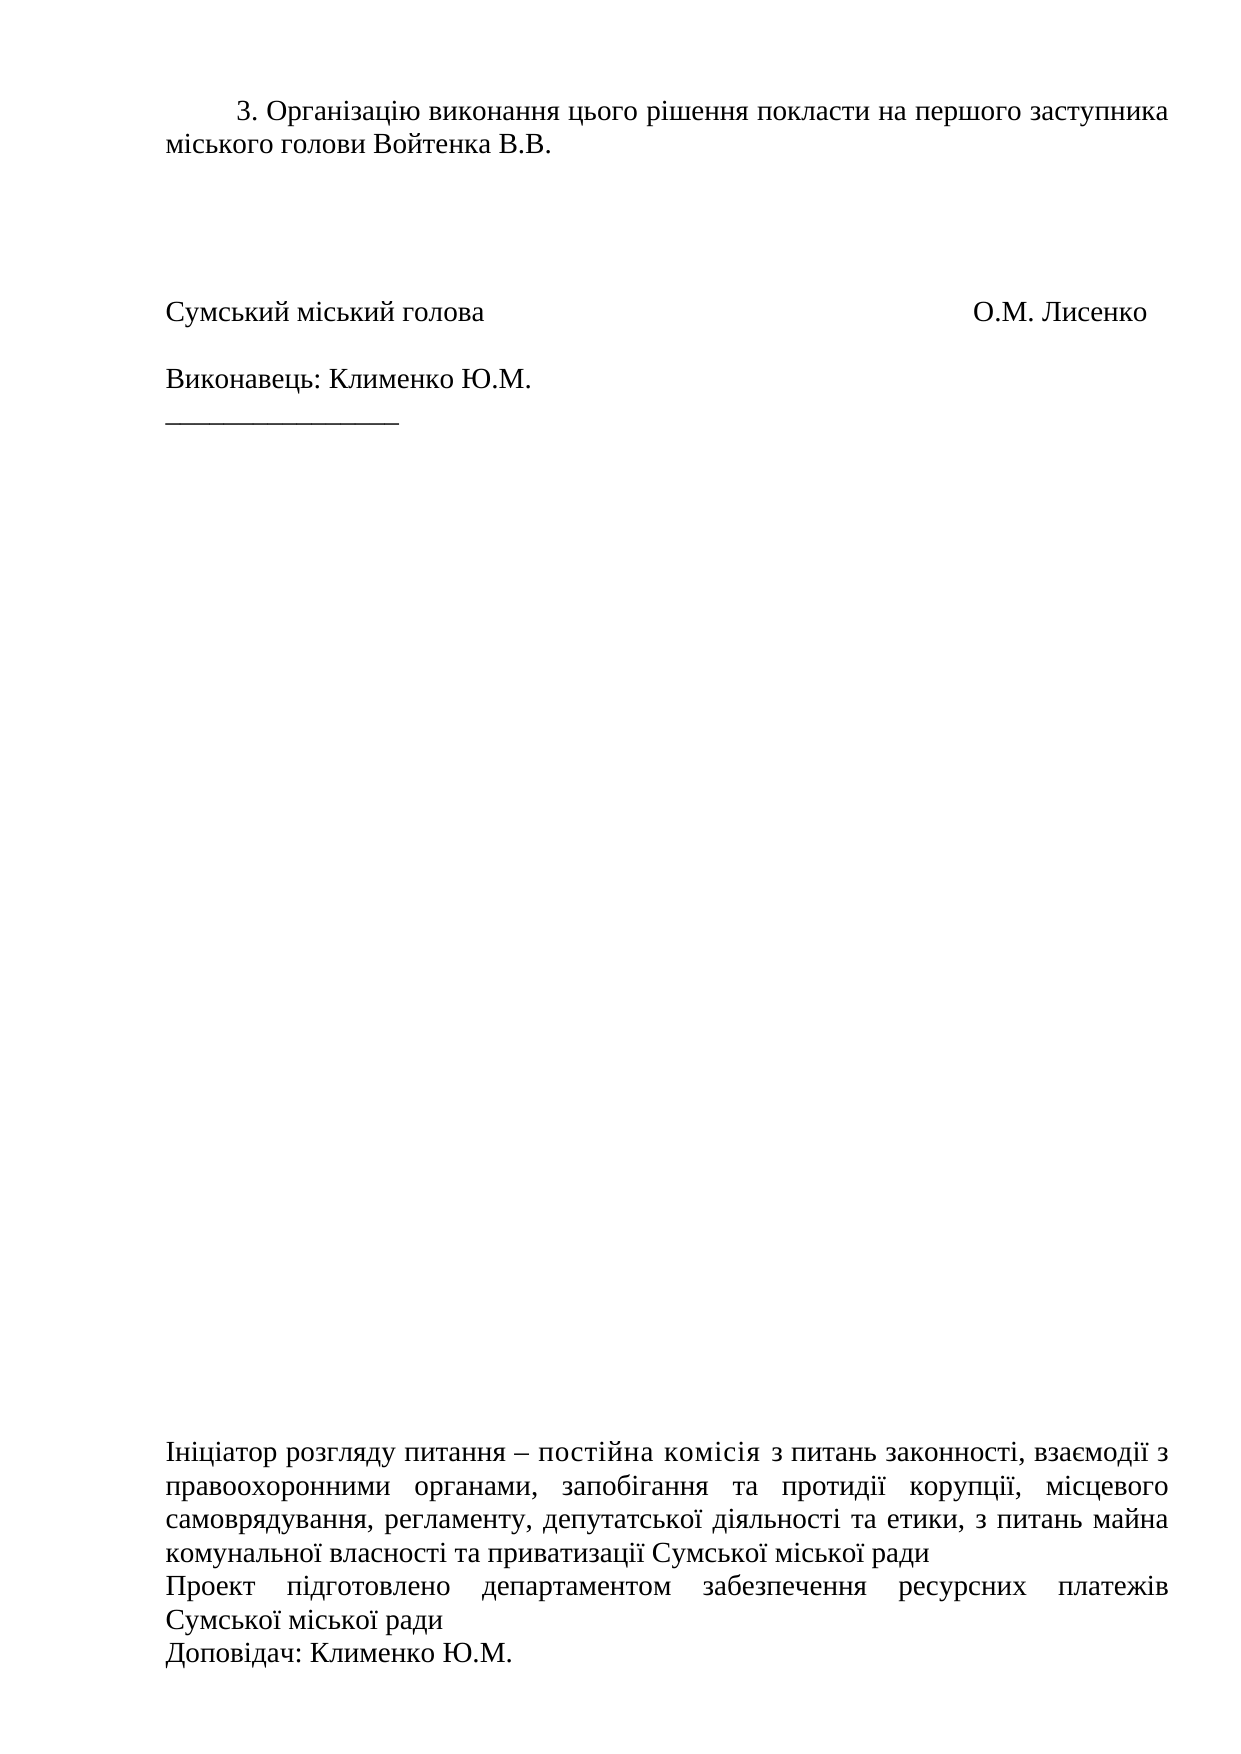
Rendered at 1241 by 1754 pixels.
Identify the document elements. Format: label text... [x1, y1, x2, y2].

text Виконавець: Клименко Ю.М. [165, 361, 1169, 394]
text Доповідач: Клименко Ю.М. [165, 1636, 1169, 1669]
text Сумський міський голова О.М. Лисенко [165, 294, 1169, 327]
text ________________ [165, 394, 1169, 428]
text Проект підготовлено департаментом забезпечення ресурсних платежів Сумської міської ради [165, 1568, 1169, 1636]
text Ініціатор розгляду питання – постійна комісія з питань законності, взаємодії з правоохоронними органами, запобігання та протидії корупції, місцевого самоврядування, регламенту, депутатської діяльності та етики, з питань майна комунальної власності та приватизації Сумської міської ради [165, 1434, 1169, 1568]
text 3. Організацію виконання цього рішення покласти на першого заступника міського голови Войтенка В.В. [165, 93, 1169, 160]
